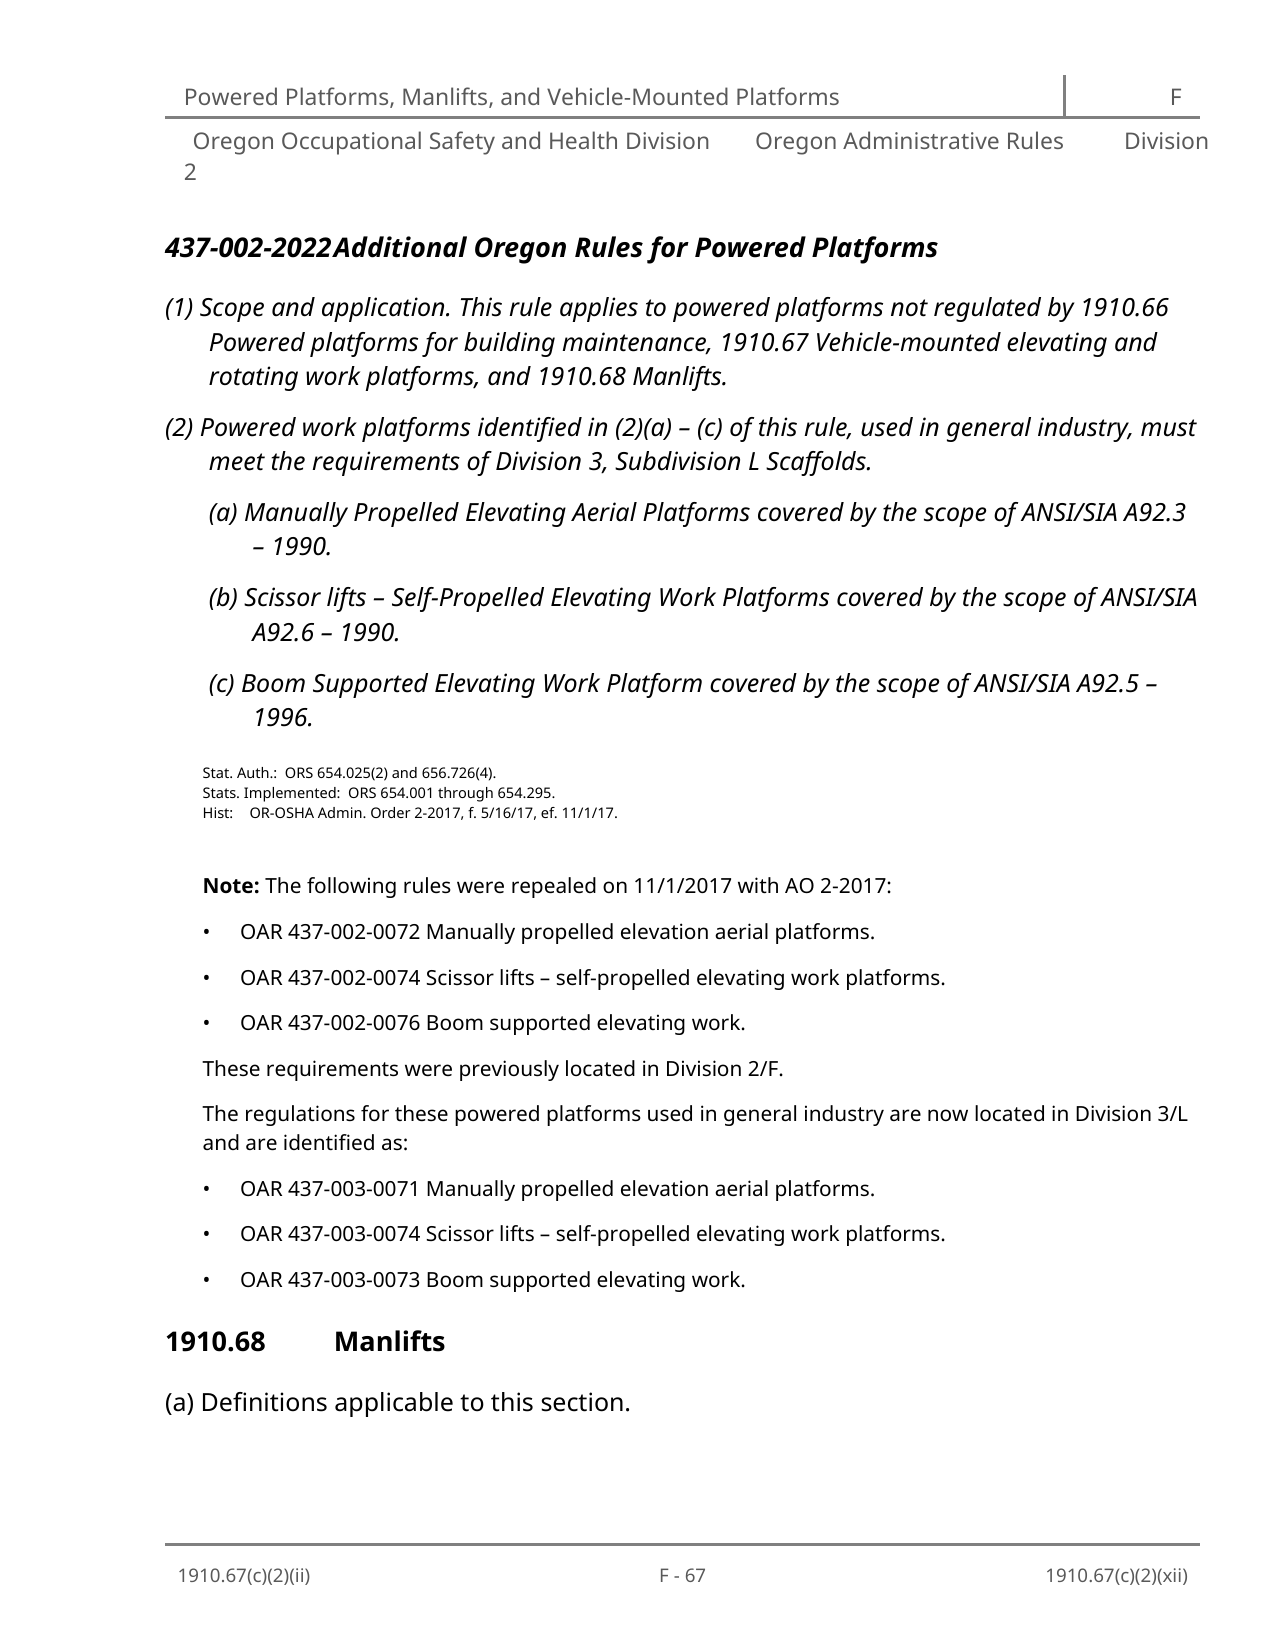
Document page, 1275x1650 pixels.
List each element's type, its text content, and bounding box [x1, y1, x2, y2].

text • OAR 437-003-0071 Manually propelled elevation aerial platforms. [202, 1174, 1200, 1202]
list (a) Definitions applicable to this section. [165, 1384, 1200, 1418]
text Stat. Auth.: ORS 654.025(2) and 656.726(4). [202, 763, 1200, 783]
list (2) Powered work platforms identified in (2)(a) – (c) of this rule, used in general industry, must meet the requirements of Division 3, Subdivision L Scaffolds. [165, 409, 1200, 478]
text • OAR 437-003-0074 Scissor lifts – self-propelled elevating work platforms. [202, 1219, 1200, 1248]
text Stats. Implemented: ORS 654.001 through 654.295. [202, 783, 1200, 802]
text These requirements were previously located in Division 2/F. [202, 1054, 1200, 1082]
text Note: The following rules were repealed on 11/1/2017 with AO 2-2017: [202, 871, 1200, 900]
text • OAR 437-002-0072 Manually propelled elevation aerial platforms. [202, 917, 1200, 946]
text Hist: OR-OSHA Admin. Order 2-2017, f. 5/16/17, ef. 11/1/17. [202, 802, 1200, 822]
subtitle 437-002-2022 Additional Oregon Rules for Powered Platforms [165, 225, 1200, 265]
subtitle 1910.68 Manlifts [165, 1322, 1200, 1359]
list (b) Scissor lifts – Self-Propelled Elevating Work Platforms covered by the scope of ANSI/SIA A92.6 – 1990. [209, 580, 1200, 648]
text • OAR 437-002-0074 Scissor lifts – self-propelled elevating work platforms. [202, 963, 1200, 991]
text • OAR 437-002-0076 Boom supported elevating work. [202, 1008, 1200, 1037]
text The regulations for these powered platforms used in general industry are now located in Division 3/L and are identified as: [202, 1099, 1200, 1156]
list (a) Manually Propelled Elevating Aerial Platforms covered by the scope of ANSI/SIA A92.3 – 1990. [209, 495, 1200, 563]
list (1) Scope and application. This rule applies to powered platforms not regulated by 1910.66 Powered platforms for building maintenance, 1910.67 Vehicle-mounted elevating and rotating work platforms, and 1910.68 Manlifts. [165, 290, 1200, 392]
text • OAR 437-003-0073 Boom supported elevating work. [202, 1265, 1200, 1293]
list (c) Boom Supported Elevating Work Platform covered by the scope of ANSI/SIA A92.5 – 1996. [209, 665, 1200, 733]
